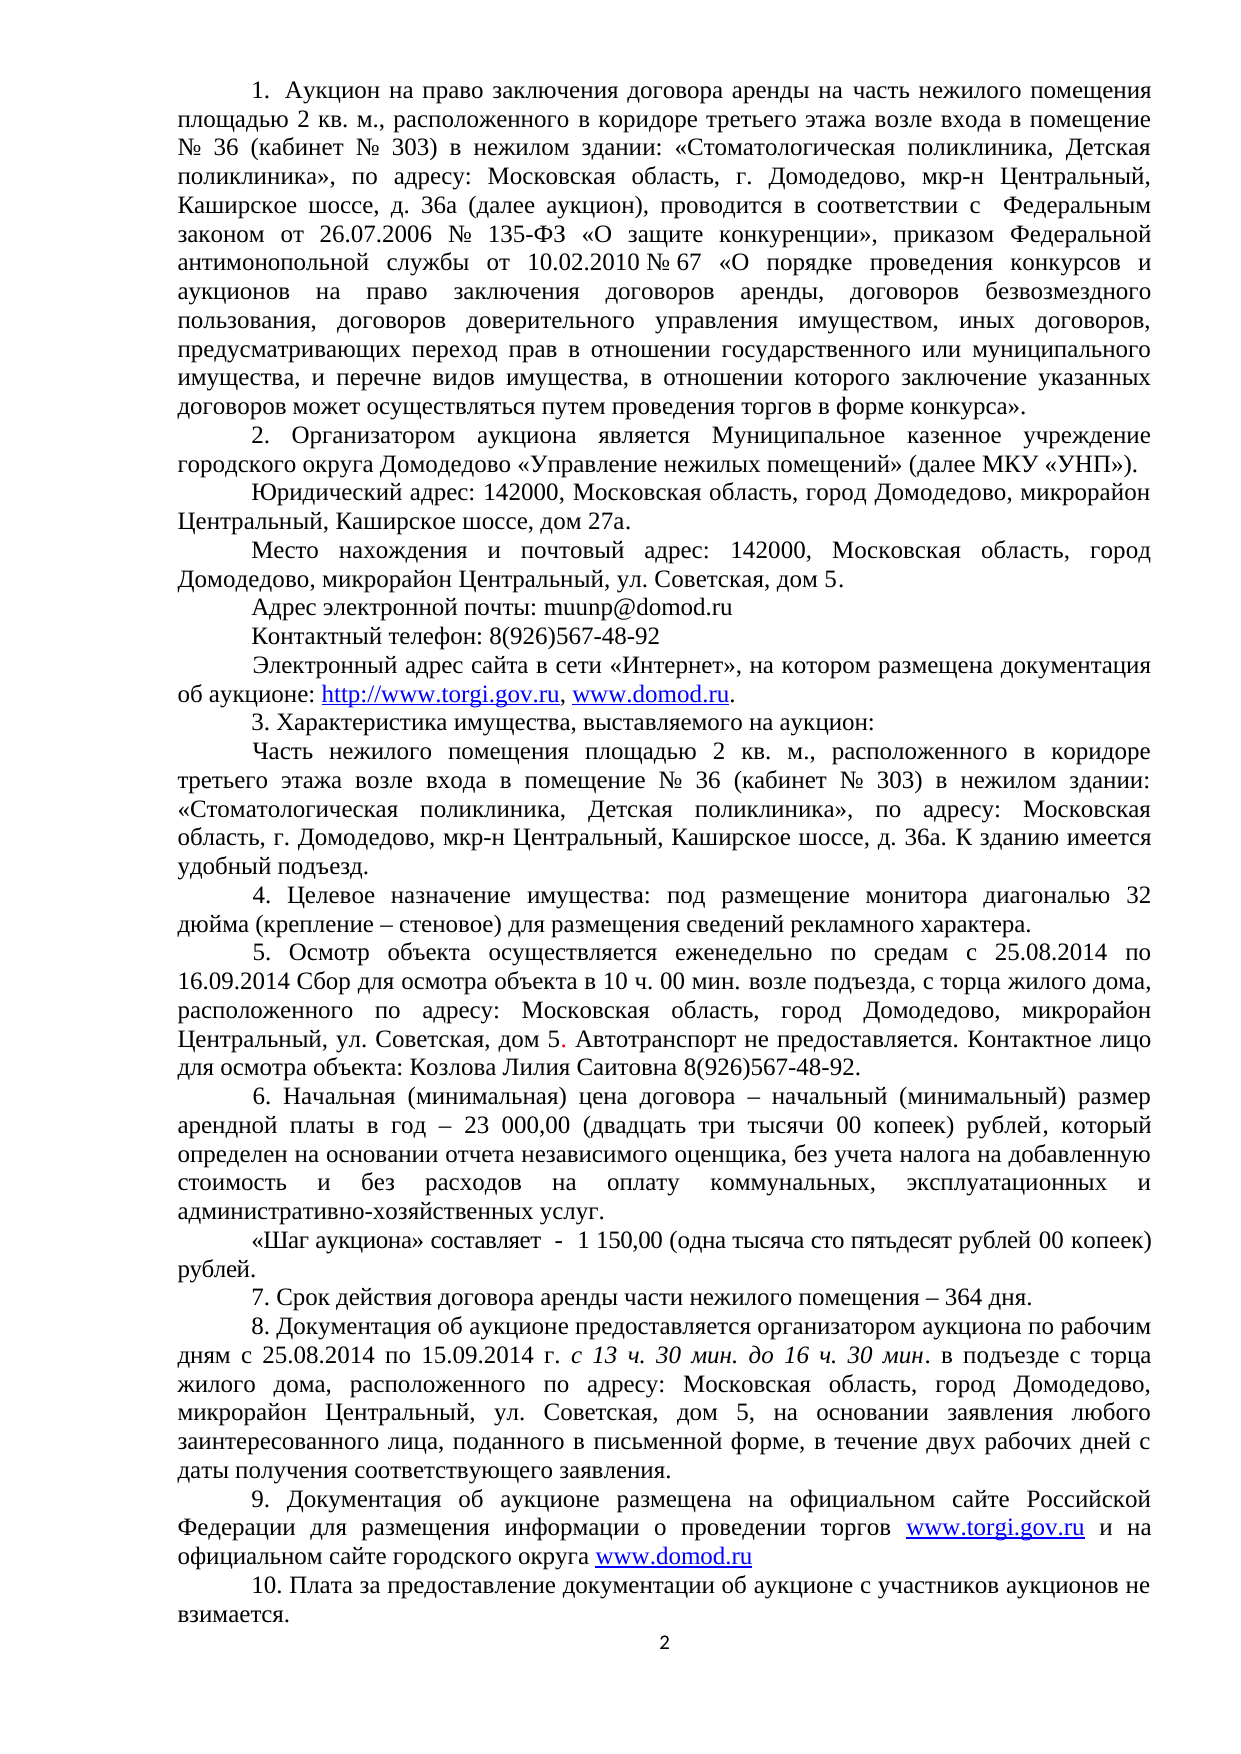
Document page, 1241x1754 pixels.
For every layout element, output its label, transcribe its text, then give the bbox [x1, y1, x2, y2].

text 7. Срок действия договора аренды части нежилого помещения – 364 дня. [177, 1282, 1152, 1311]
text 8. Документация об аукционе предоставляется организатором аукциона по рабочим дням с 25.08.2014 по 15.09.2014 г. с 13 ч. 30 мин. до 16 ч. 30 мин. в подъезде с торца жилого дома, расположенного по адресу: Московская область, город Домодедово, микрорайон Центральный, ул. Советская, дом 5, на основании заявления любого заинтересованного лица, поданного в письменной форме, в течение двух рабочих дней с даты получения соответствующего заявления. [177, 1311, 1152, 1484]
text 2. Организатором аукциона является Муниципальное казенное учреждение городского округа Домодедово «» (далее МКУ «УНП»). [177, 420, 1152, 477]
text 3. Характеристика имущества, выставляемого на аукцион: [177, 707, 1152, 736]
text 9. Документация об аукционе размещена на официальном сайте Российской Федерации для размещения информации о проведении торгов www.torgi.gov.ru и на официальном сайте городского округа www.domod.ru [177, 1484, 1152, 1570]
text Часть нежилого помещения площадью 2 кв. м., расположенного в коридоре третьего этажа возле входа в помещение № 36 (кабинет № 303) в нежилом здании: «Стоматологическая поликлиника, Детская поликлиника», по адресу: Московская область, г. Домодедово, мкр-н Центральный, Каширское шоссе, д. 36а. К зданию имеется удобный подъезд. [177, 736, 1152, 880]
text Электронный адрес сайта в сети «Интернет», на котором размещена документация об аукционе: http://www.torgi.gov.ru, www.domod.ru. [177, 650, 1152, 707]
text 10. Плата за предоставление документации об аукционе с участников аукционов не взимается. [177, 1570, 1152, 1627]
text 4. Целевое назначение имущества: под размещение монитора диагональю (крепление – стеновое) для размещения сведений рекламного характера. [177, 880, 1152, 937]
text 6. Начальная (минимальная) цена договора – начальный (минимальный) размер арендной платы в год – 23 000,00 (двадцать три тысячи 00 копеек) рублей, который определен на основании отчета независимого оценщика, без учета налога на добавленную стоимость и без расходов на оплату коммунальных, эксплуатационных и административно-хозяйственных услуг. [177, 1081, 1152, 1225]
text Место нахождения и почтовый адрес: 142000, Московская область, город Домодедово, микрорайон Центральный, ул. Советская, дом 5. [177, 535, 1152, 592]
text Адрес электронной почты: muunp@domod.ru [177, 592, 1152, 621]
text 5. Осмотр объекта осуществляется еженедельно по средам с 25.08.2014 по 16.09.2014 Сбор для осмотра объекта в 10 ч. 00 мин. возле подъезда, с торца жилого дома, расположенного по адресу: Московская область, город Домодедово, микрорайон Центральный, ул. Советская, дом 5. Автотранспорт не предоставляется. Контактное лицо для осмотра объекта: Козлова Лилия Саитовна 8(926)567-48-92. [177, 937, 1152, 1081]
text «Шаг аукциона» составляет - 1 150,00 (одна тысяча сто пятьдесят рублей 00 копеек) рублей. [177, 1225, 1152, 1282]
text 1. Аукцион на право заключения договора аренды на часть нежилого помещения площадью 2 кв. м., расположенного в коридоре третьего этажа возле входа в помещение № 36 (кабинет № 303) в нежилом здании: «Стоматологическая поликлиника, Детская поликлиника», по адресу: Московская область, г. Домодедово, мкр-н Центральный, Каширское шоссе, д. 36а (далее аукцион), проводится в соответствии с Федеральным законом от 26.07.2006 № 135-ФЗ «О защите конкуренции», приказом Федеральной антимонопольной службы от 10.02.2010 № 67 «О порядке проведения конкурсов и аукционов на право заключения договоров аренды, договоров безвозмездного пользования, договоров доверительного управления имуществом, иных договоров, предусматривающих переход прав в отношении государственного или муниципального имущества, и перечне видов имущества, в отношении которого заключение указанных договоров может осуществляться путем проведения торгов в форме конкурса». [177, 75, 1152, 420]
text Контактный телефон: 8(926)567-48-92 [177, 621, 1152, 650]
text Юридический адрес: 142000, Московская область, город Домодедово, микрорайон Центральный, Каширское шоссе, дом 27а. [177, 477, 1152, 535]
